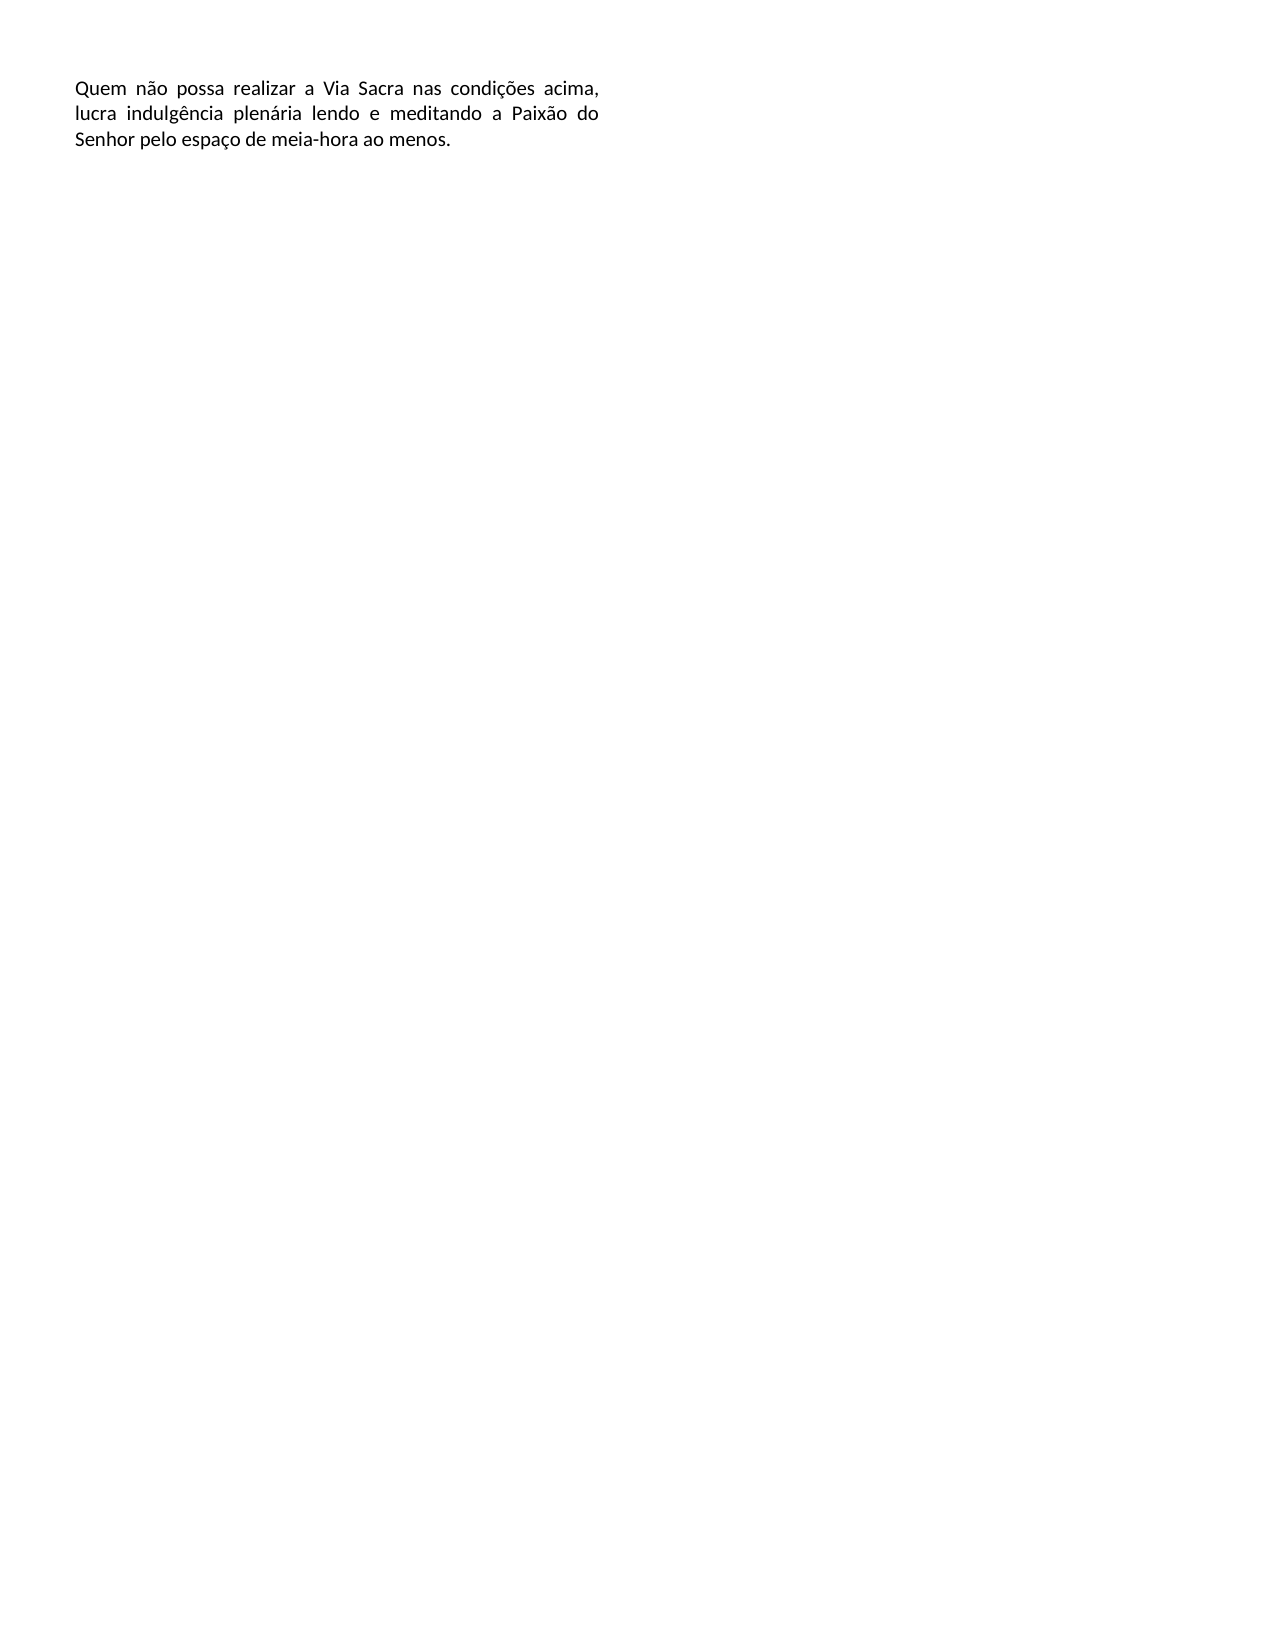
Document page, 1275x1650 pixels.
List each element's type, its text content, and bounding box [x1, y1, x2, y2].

text Quem não possa realizar a Via Sacra nas condições acima, lucra indulgência plenária lendo e meditando a Paixão do Senhor pelo espaço de meia-hora ao menos. [75, 75, 600, 151]
